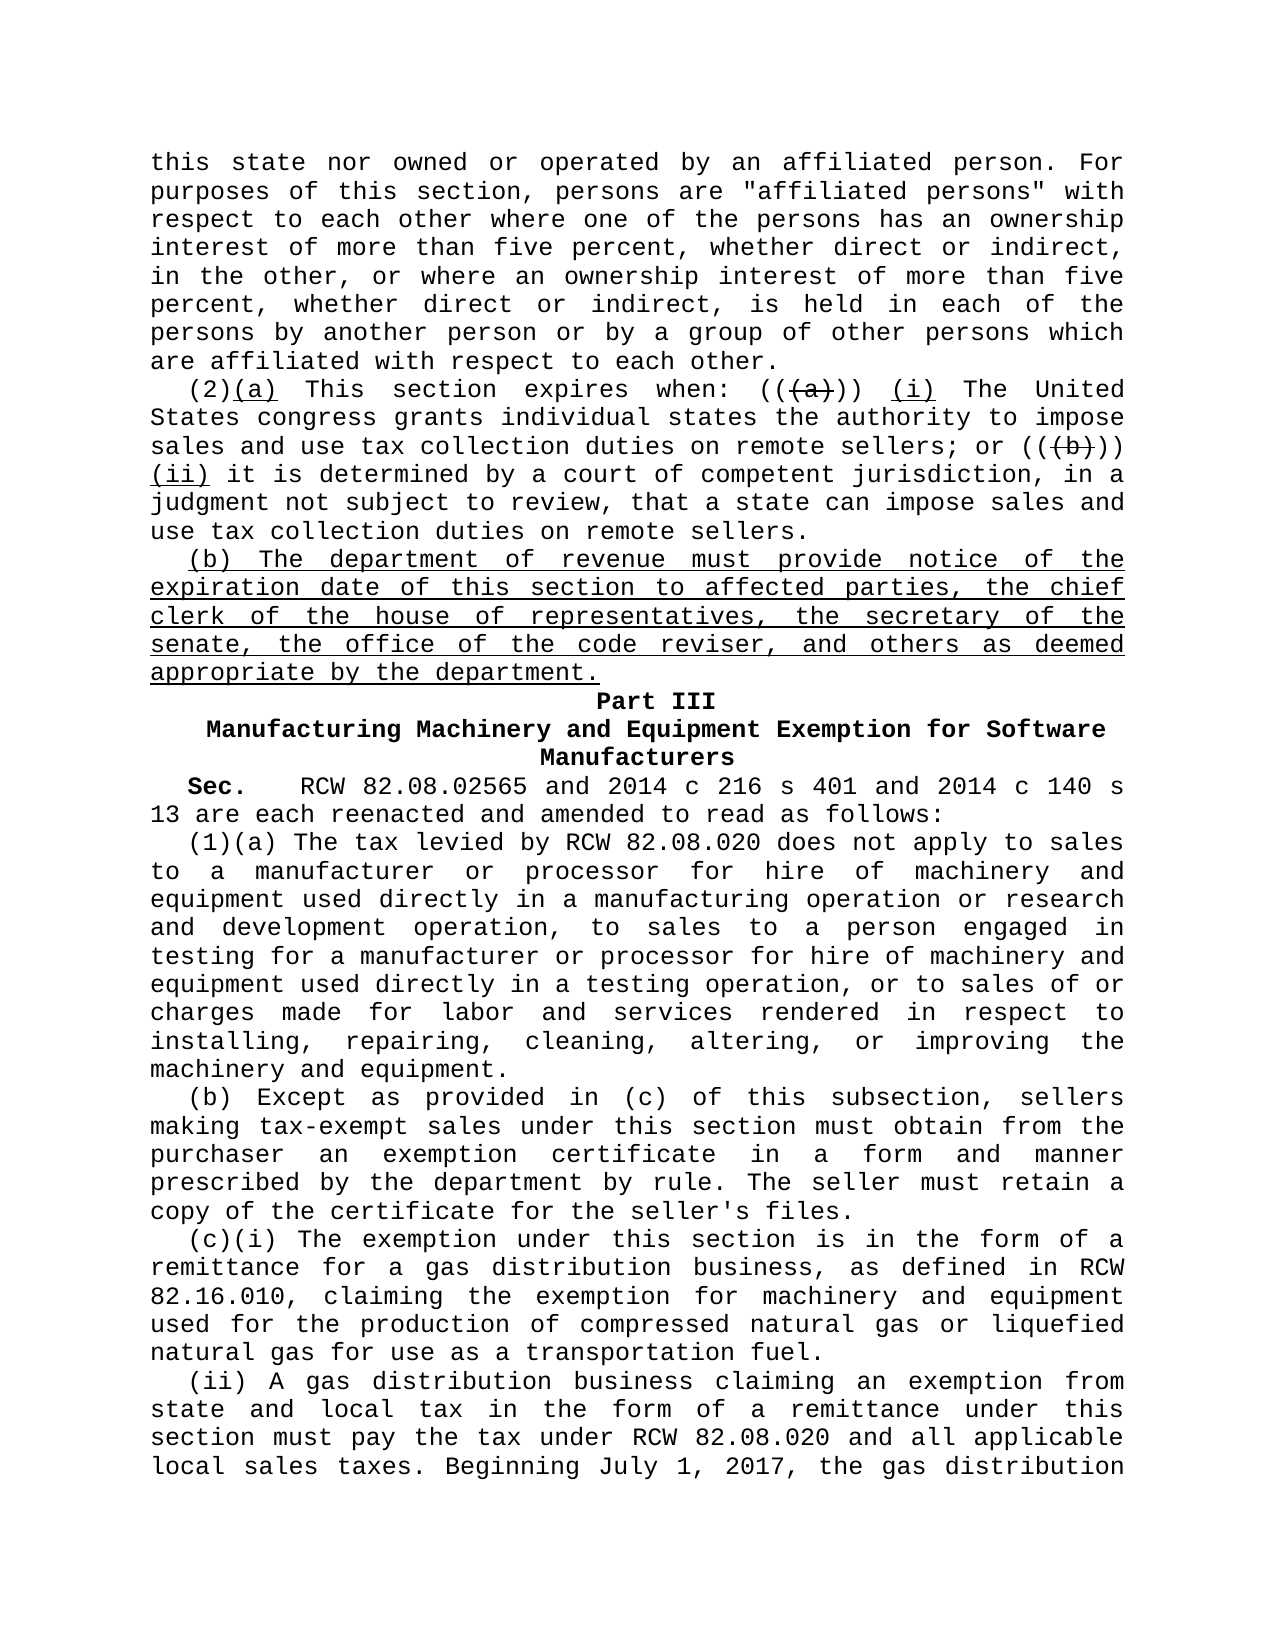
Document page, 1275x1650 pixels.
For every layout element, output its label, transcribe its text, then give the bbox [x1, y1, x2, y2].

text (2)(a) This section expires when: (((a))) (i) The United States congress grants individual states the authority to impose sales and use tax collection duties on remote sellers; or (((b))) (ii) it is determined by a court of competent jurisdiction, in a judgment not subject to review, that a state can impose sales and use tax collection duties on remote sellers. [150, 377, 1125, 547]
text Manufacturing Machinery and Equipment Exemption for Software Manufacturers [150, 717, 1125, 773]
text (1)(a) The tax levied by RCW 82.08.020 does not apply to sales to a manufacturer or processor for hire of machinery and equipment used directly in a manufacturing operation or research and development operation, to sales to a person engaged in testing for a manufacturer or processor for hire of machinery and equipment used directly in a testing operation, or to sales of or charges made for labor and services rendered in respect to installing, repairing, cleaning, altering, or improving the machinery and equipment. [150, 830, 1125, 1085]
text (c)(i) The exemption under this section is in the form of a remittance for a gas distribution business, as defined in RCW 82.16.010, claiming the exemption for machinery and equipment used for the production of compressed natural gas or liquefied natural gas for use as a transportation fuel. [150, 1227, 1125, 1368]
text (b) The department of revenue must provide notice of the expiration date of this section to affected parties, the chief clerk of the house of representatives, the secretary of the senate, the office of the code reviser, and others as deemed appropriate by the department. [150, 600, 1125, 626]
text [150, 150, 1125, 377]
text Part III [150, 688, 1125, 717]
text (b) The department of revenue must provide notice of the expiration date of this section to affected parties, the chief clerk of the house of representatives, the secretary of the senate, the office of the code reviser, and others as deemed appropriate by the department. [150, 628, 1125, 655]
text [150, 1368, 1125, 1482]
text (b) The department of revenue must provide notice of the expiration date of this section to affected parties, the chief clerk of the house of representatives, the secretary of the senate, the office of the code reviser, and others as deemed appropriate by the department. [150, 547, 1125, 598]
text (b) Except as provided in (c) of this subsection, sellers making tax-exempt sales under this section must obtain from the purchaser an exemption certificate in a form and manner prescribed by the department by rule. The seller must retain a copy of the certificate for the seller's files. [150, 1085, 1125, 1227]
text (b) The department of revenue must provide notice of the expiration date of this section to affected parties, the chief clerk of the house of representatives, the secretary of the senate, the office of the code reviser, and others as deemed appropriate by the department. [150, 656, 1125, 688]
text Sec. RCW 82.08.02565 and 2014 c 216 s 401 and 2014 c 140 s 13 are each reenacted and amended to read as follows: [150, 773, 1125, 830]
